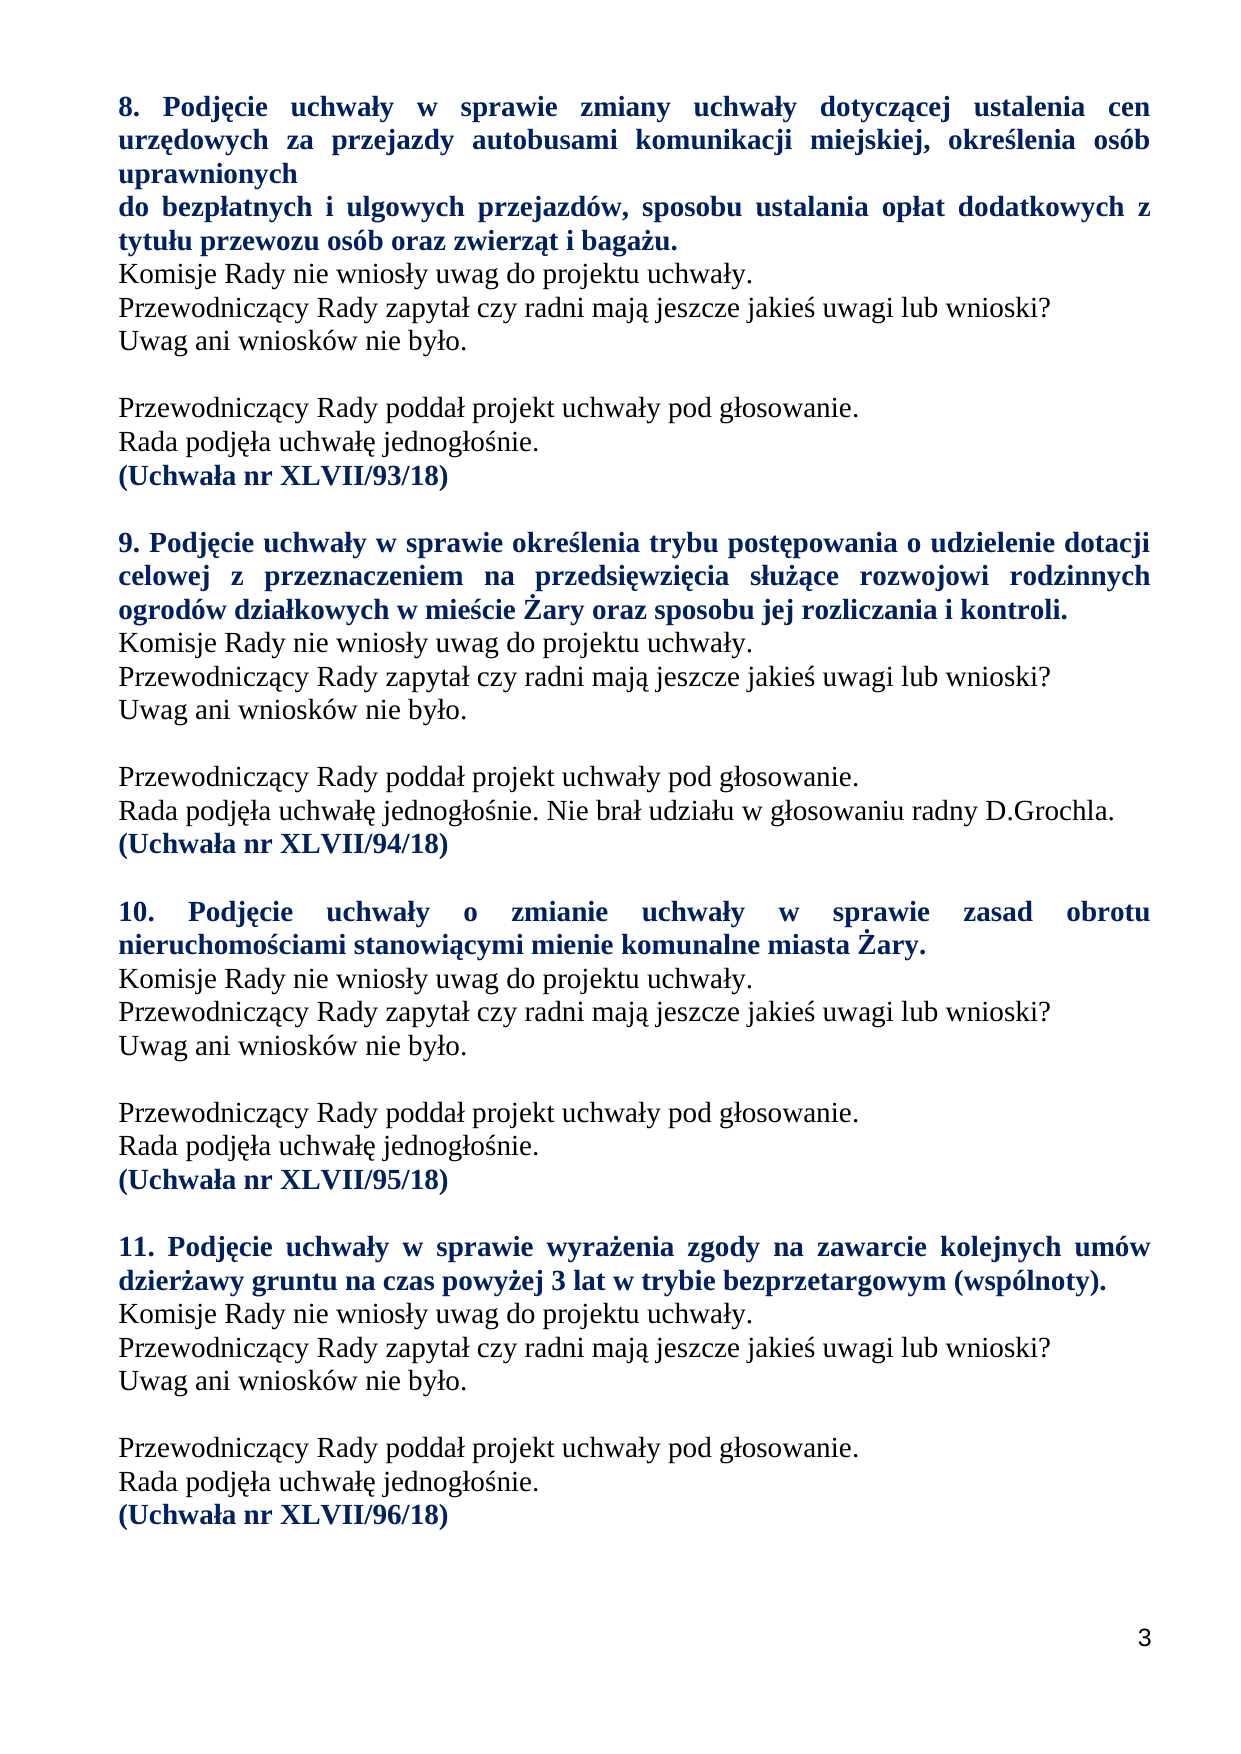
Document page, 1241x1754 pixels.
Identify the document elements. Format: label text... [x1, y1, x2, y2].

list Komisje Rady nie wniosły uwag do projektu uchwały. [118, 256, 1152, 290]
list Komisje Rady nie wniosły uwag do projektu uchwały. [118, 625, 1152, 659]
text Przewodniczący Rady poddał projekt uchwały pod głosowanie. [118, 1430, 1152, 1464]
text Przewodniczący Rady zapytał czy radni mają jeszcze jakieś uwagi lub wnioski? [118, 659, 1152, 692]
text Rada podjęła uchwałę jednogłośnie. Nie brał udziału w głosowaniu radny D.Grochla. [118, 793, 1152, 827]
text (Uchwała nr XLVII/94/18) [118, 827, 1152, 860]
text Przewodniczący Rady poddał projekt uchwały pod głosowanie. [118, 759, 1152, 793]
text (Uchwała nr XLVII/96/18) [118, 1497, 1152, 1531]
text Przewodniczący Rady zapytał czy radni mają jeszcze jakieś uwagi lub wnioski? [118, 994, 1152, 1028]
text Przewodniczący Rady zapytał czy radni mają jeszcze jakieś uwagi lub wnioski? [118, 290, 1152, 323]
text Uwag ani wniosków nie było. [118, 1363, 1152, 1397]
list 11. Podjęcie uchwały w sprawie wyrażenia zgody na zawarcie kolejnych umów dzierżawy gruntu na czas powyżej 3 lat w trybie bezprzetargowym (wspólnoty). [118, 1229, 1152, 1296]
text Przewodniczący Rady zapytał czy radni mają jeszcze jakieś uwagi lub wnioski? [118, 1330, 1152, 1363]
text Uwag ani wniosków nie było. [118, 1028, 1152, 1061]
text Rada podjęła uchwałę jednogłośnie. [118, 1128, 1152, 1162]
text Rada podjęła uchwałę jednogłośnie. [118, 1464, 1152, 1497]
text Rada podjęła uchwałę jednogłośnie. [118, 424, 1152, 458]
text Przewodniczący Rady poddał projekt uchwały pod głosowanie. [118, 391, 1152, 424]
text Uwag ani wniosków nie było. [118, 323, 1152, 357]
list 8. Podjęcie uchwały w sprawie zmiany uchwały dotyczącej ustalenia cen urzędowych za przejazdy autobusami komunikacji miejskiej, określenia osób uprawnionych do bezpłatnych i ulgowych przejazdów, sposobu ustalania opłat dodatkowych z tytułu przewozu osób oraz zwierząt i bagażu. [118, 89, 1152, 256]
list 10. Podjęcie uchwały o zmianie uchwały w sprawie zasad obrotu nieruchomościami stanowiącymi mienie komunalne miasta Żary. [118, 894, 1152, 961]
text (Uchwała nr XLVII/95/18) [118, 1162, 1152, 1196]
text Przewodniczący Rady poddał projekt uchwały pod głosowanie. [118, 1095, 1152, 1128]
list 9. Podjęcie uchwały w sprawie określenia trybu postępowania o udzielenie dotacji celowej z przeznaczeniem na przedsięwzięcia służące rozwojowi rodzinnych ogrodów działkowych w mieście Żary oraz sposobu jej rozliczania i kontroli. [118, 525, 1152, 625]
list Komisje Rady nie wniosły uwag do projektu uchwały. [118, 1296, 1152, 1330]
text (Uchwała nr XLVII/93/18) [118, 458, 1152, 491]
list Komisje Rady nie wniosły uwag do projektu uchwały. [118, 961, 1152, 994]
text Uwag ani wniosków nie było. [118, 692, 1152, 726]
